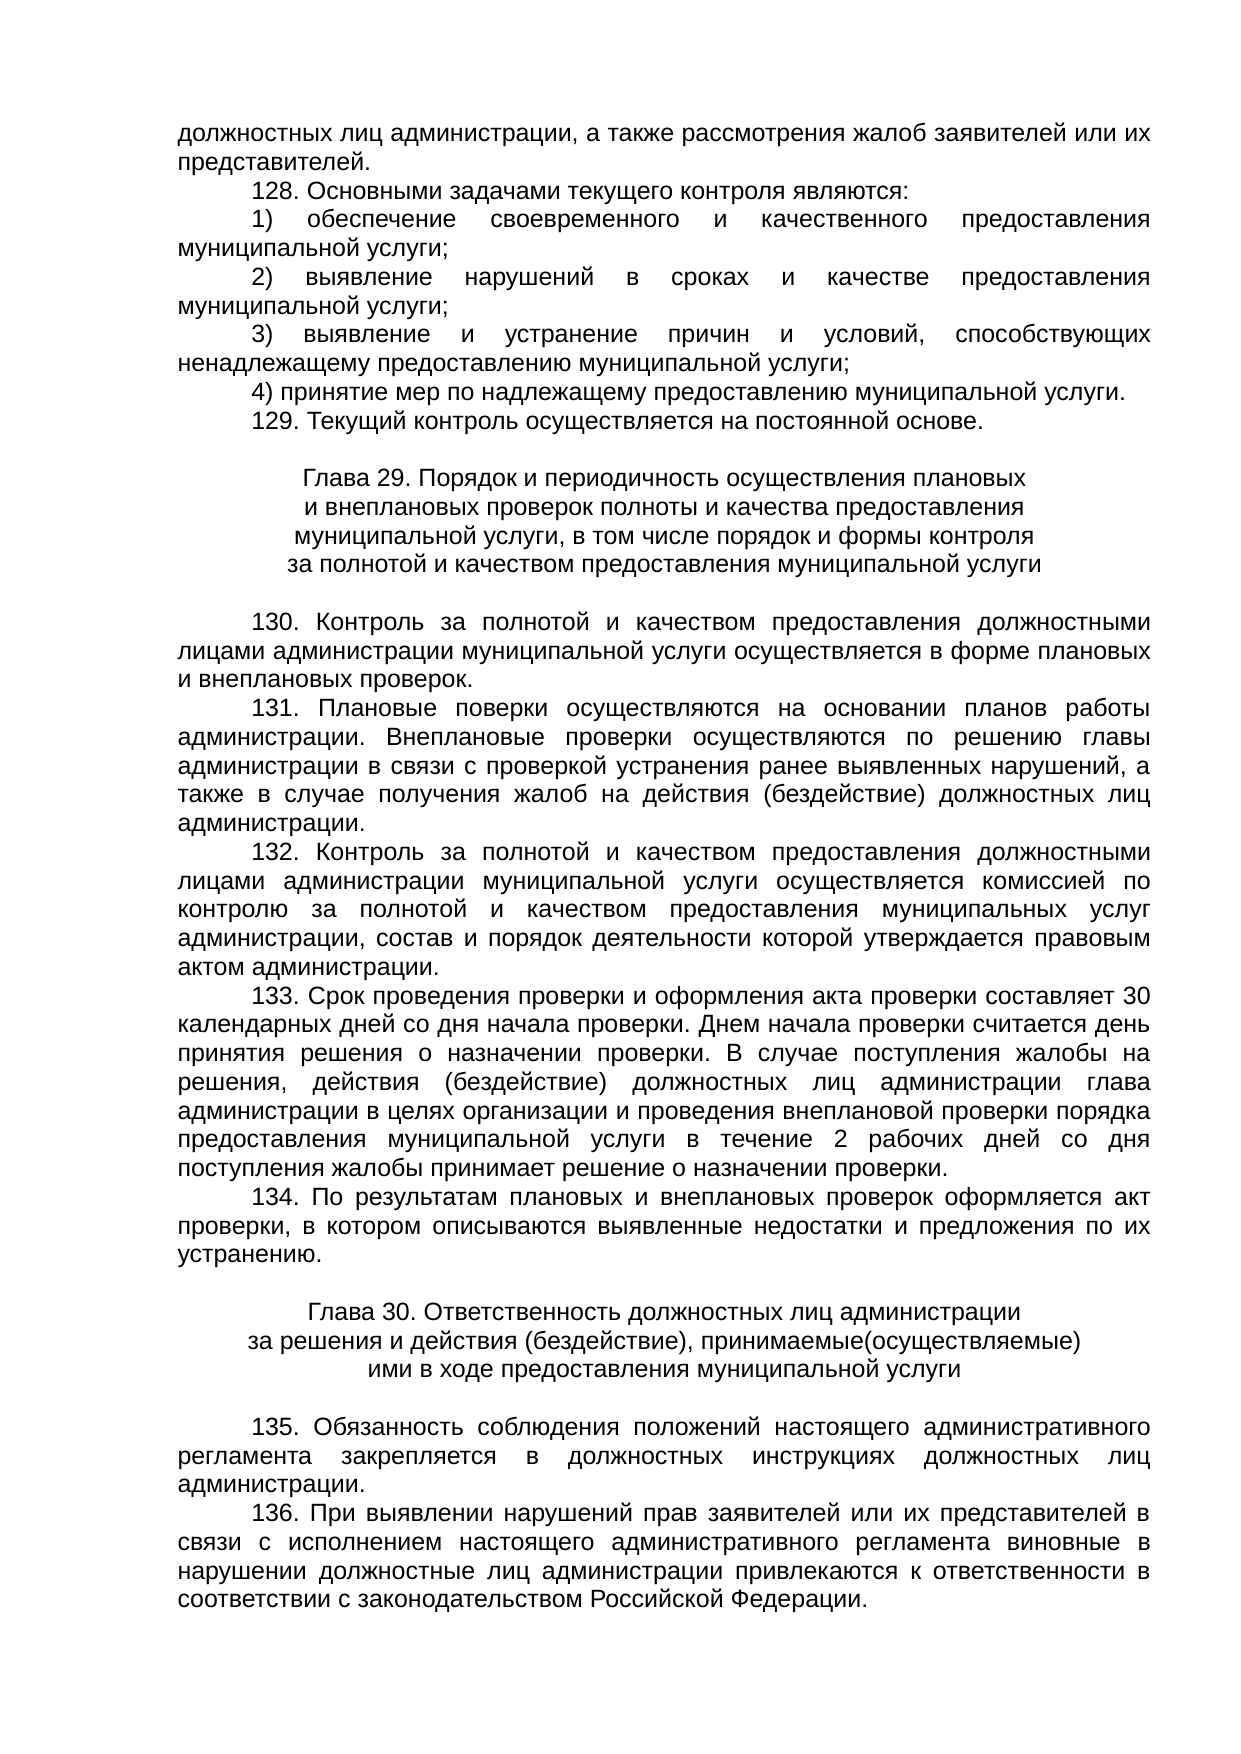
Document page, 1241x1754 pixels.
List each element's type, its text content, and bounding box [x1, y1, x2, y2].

text 1) обеспечение своевременного и качественного предоставления муниципальной услуги; [177, 204, 1152, 262]
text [177, 118, 1152, 176]
text 133. Срок проведения проверки и оформления акта проверки составляет 30 календарных дней со дня начала проверки. Днем начала проверки считается день принятия решения о назначении проверки. В случае поступления жалобы на решения, действия (бездействие) должностных лиц администрации глава администрации в целях организации и проведения внеплановой проверки порядка предоставления муниципальной услуги в течение 2 рабочих дней со дня поступления жалобы принимает решение о назначении проверки. [177, 981, 1152, 1182]
text 4) принятие мер по надлежащему предоставлению муниципальной услуги. [177, 377, 1152, 406]
text 136. При выявлении нарушений прав заявителей или их представителей в связи с исполнением настоящего административного регламента виновные в нарушении должностные лиц администрации привлекаются к ответственности в соответствии с законодательством Российской Федерации. [177, 1498, 1152, 1613]
text Глава 30. Ответственность должностных лиц администрации за решения и действия (бездействие), принимаемые(осуществляемые) ими в ходе предоставления муниципальной услуги [177, 1297, 1152, 1383]
text 134. По результатам плановых и внеплановых проверок оформляется акт проверки, в котором описываются выявленные недостатки и предложения по их устранению. [177, 1182, 1152, 1268]
text 2) выявление нарушений в сроках и качестве предоставления муниципальной услуги; [177, 262, 1152, 319]
text 3) выявление и устранение причин и условий, способствующих ненадлежащему предоставлению муниципальной услуги; [177, 319, 1152, 377]
text 128. Основными задачами текущего контроля являются: [177, 176, 1152, 204]
text 129. Текущий контроль осуществляется на постоянной основе. [177, 406, 1152, 434]
text 135. Обязанность соблюдения положений настоящего административного регламента закрепляется в должностных инструкциях должностных лиц администрации. [177, 1412, 1152, 1498]
text Глава 29. Порядок и периодичность осуществления плановых и внеплановых проверок полноты и качества предоставления муниципальной услуги, в том числе порядок и формы контроля за полнотой и качеством предоставления муниципальной услуги [177, 463, 1152, 578]
text 132. Контроль за полнотой и качеством предоставления должностными лицами администрации муниципальной услуги осуществляется комиссией по контролю за полнотой и качеством предоставления муниципальных услуг администрации, состав и порядок деятельности которой утверждается правовым актом администрации. [177, 837, 1152, 981]
text 131. Плановые поверки осуществляются на основании планов работы администрации. Внеплановые проверки осуществляются по решению главы администрации в связи с проверкой устранения ранее выявленных нарушений, а также в случае получения жалоб на действия (бездействие) должностных лиц администрации. [177, 693, 1152, 837]
text 130. Контроль за полнотой и качеством предоставления должностными лицами администрации муниципальной услуги осуществляется в форме плановых и внеплановых проверок. [177, 607, 1152, 693]
